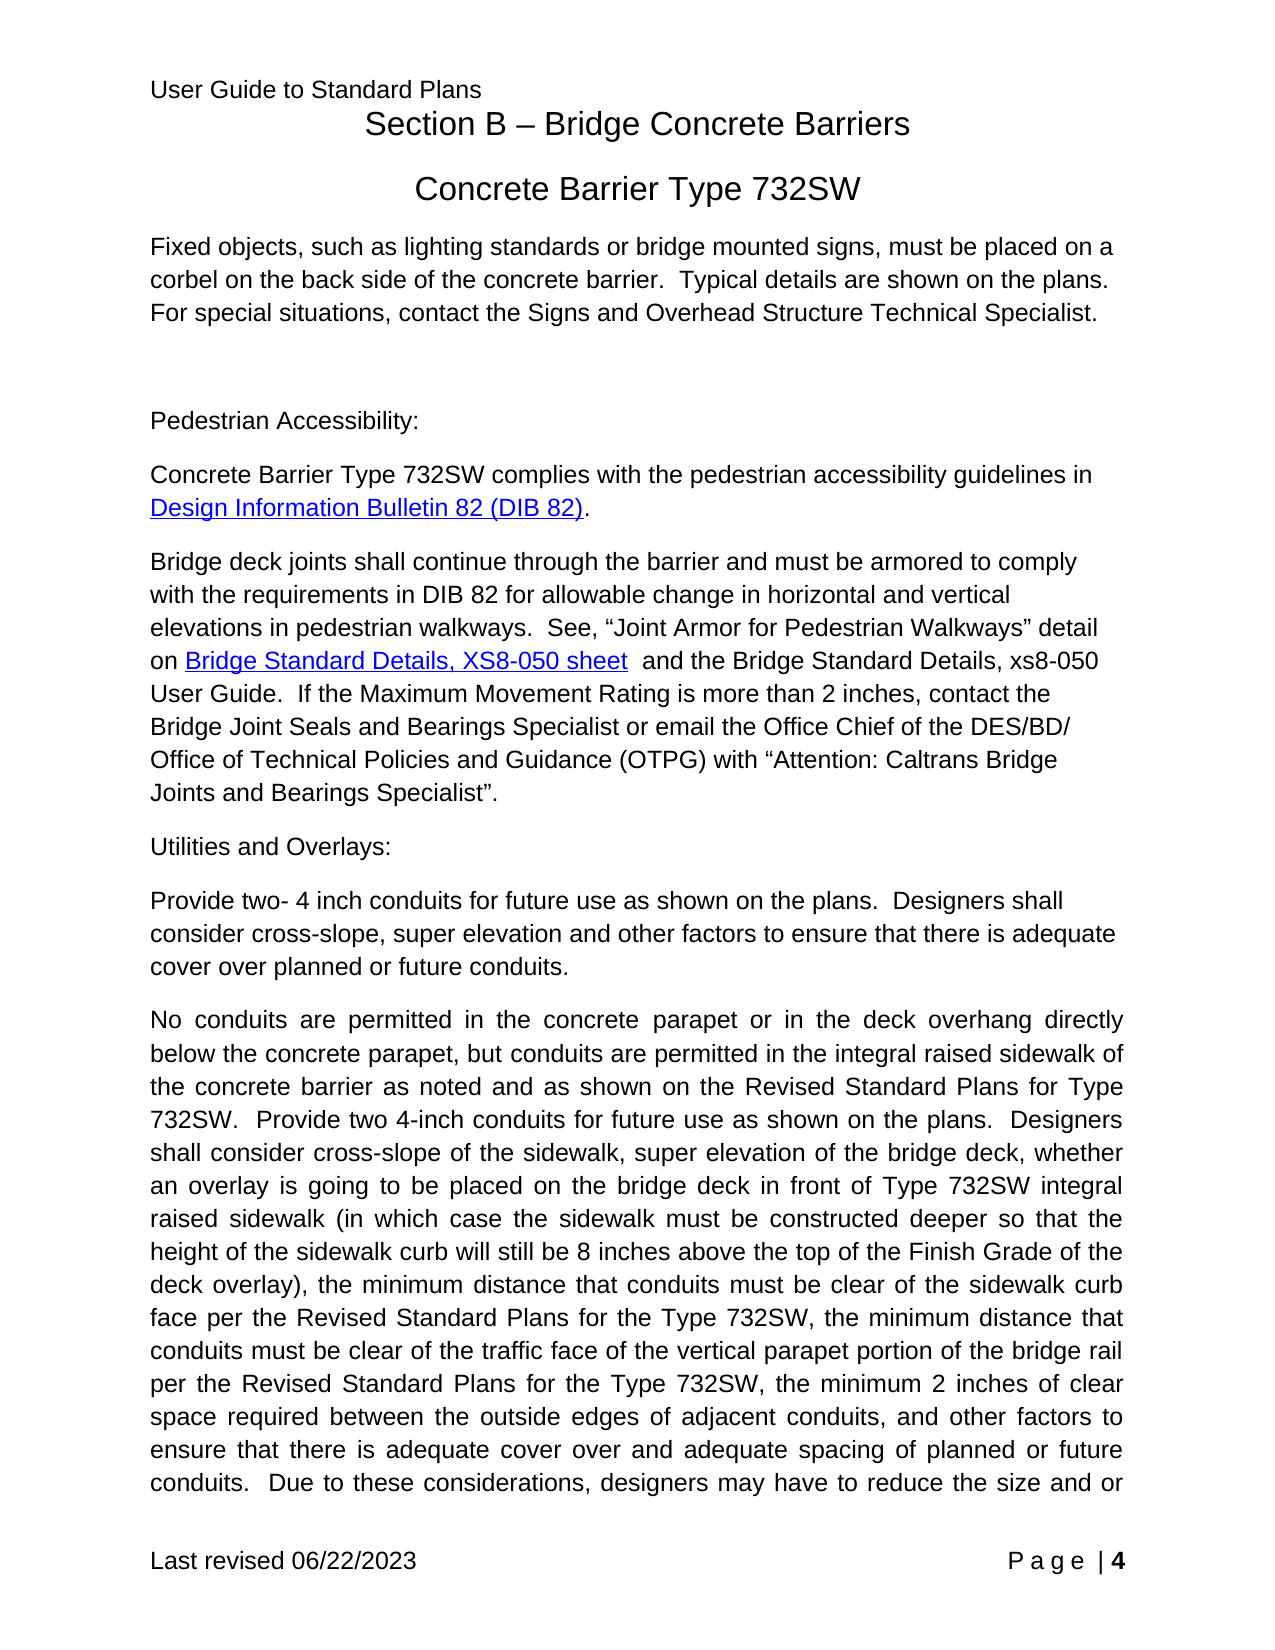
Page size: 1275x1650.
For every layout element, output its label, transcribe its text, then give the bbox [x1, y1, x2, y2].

text Fixed objects, such as lighting standards or bridge mounted signs, must be placed on a corbel on the back side of the concrete barrier. Typical details are shown on the plans. For special situations, contact the Signs and Overhead Structure Technical Specialist. [150, 232, 1125, 327]
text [150, 1006, 1125, 1497]
text Bridge deck joints shall continue through the barrier and must be armored to comply with the requirements in DIB 82 for allowable change in horizontal and vertical elevations in pedestrian walkways. See, “Joint Armor for Pedestrian Walkways” detail on Bridge Standard Details, XS8-050 sheet and the Bridge Standard Details, xs8-050 User Guide. If the Maximum Movement Rating is more than 2 inches, contact the Bridge Joint Seals and Bearings Specialist or email the Office Chief of the DES/BD/ Office of Technical Policies and Guidance (OTPG) with “Attention: Caltrans Bridge Joints and Bearings Specialist”. [150, 547, 1125, 807]
text Concrete Barrier Type 732SW complies with the pedestrian accessibility guidelines in Design Information Bulletin 82 (DIB 82). [150, 460, 1125, 522]
text Utilities and Overlays: [150, 832, 1125, 861]
text Pedestrian Accessibility: [150, 406, 1125, 435]
text Provide two- 4 inch conduits for future use as shown on the plans. Designers shall consider cross-slope, super elevation and other factors to ensure that there is adequate cover over planned or future conduits. [150, 886, 1125, 980]
